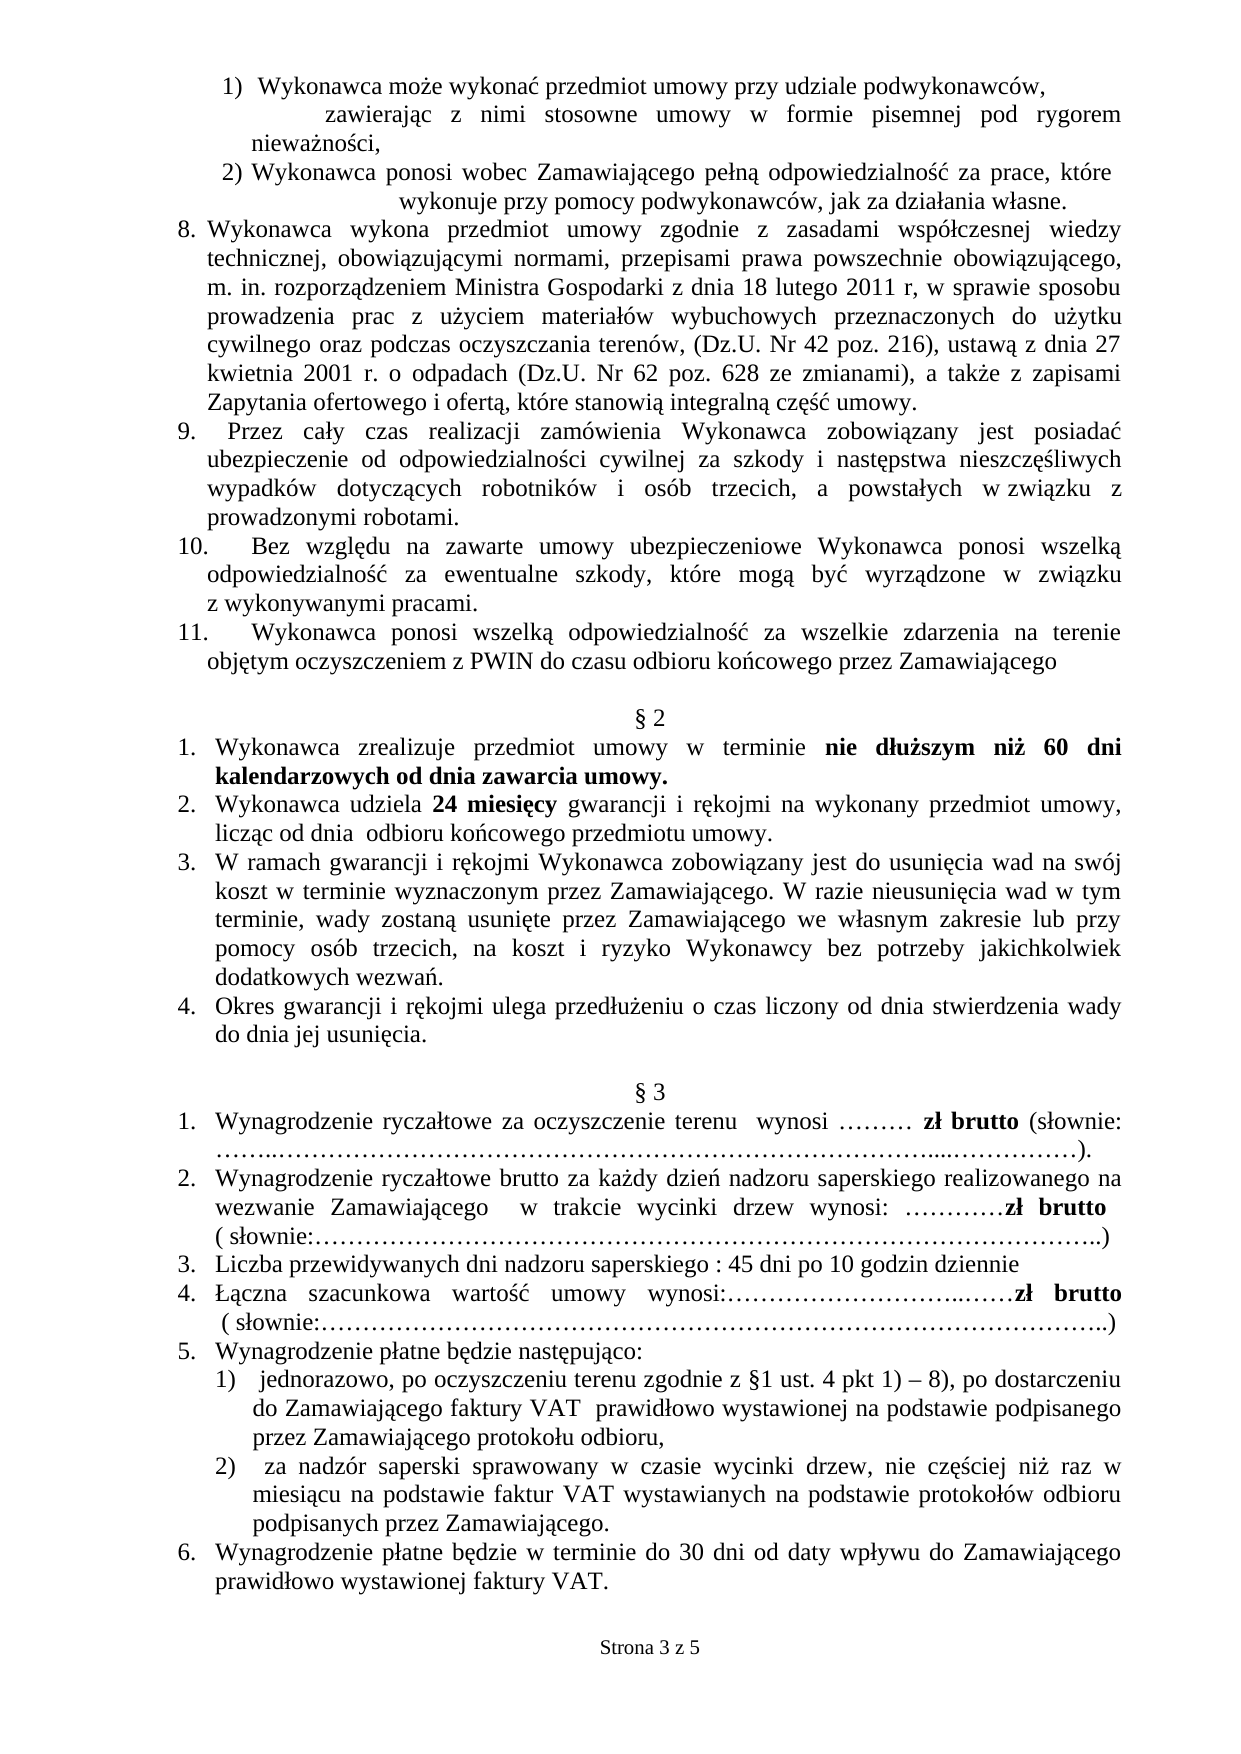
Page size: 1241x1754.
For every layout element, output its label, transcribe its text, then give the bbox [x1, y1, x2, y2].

list za nadzór saperski sprawowany w czasie wycinki drzew, nie częściej niż raz w miesiącu na podstawie faktur VAT wystawianych na podstawie protokołów odbioru podpisanych przez Zamawiającego. [215, 1451, 1122, 1537]
text § 2 [177, 703, 1122, 732]
list Wykonawca ponosi wszelką odpowiedzialność za wszelkie zdarzenia na terenie objętym oczyszczeniem z PWIN do czasu odbioru końcowego przez Zamawiającego [177, 617, 1122, 674]
list Wykonawca wykona przedmiot umowy zgodnie z zasadami współczesnej wiedzy technicznej, obowiązującymi normami, przepisami prawa powszechnie obowiązującego, m. in. rozporządzeniem Ministra Gospodarki z dnia 18 lutego 2011 r, w sprawie sposobu prowadzenia prac z użyciem materiałów wybuchowych przeznaczonych do użytku cywilnego oraz podczas oczyszczania terenów, (Dz.U. Nr 42 poz. 216), ustawą z dnia 27 kwietnia 2001 r. o odpadach (Dz.U. Nr 62 poz. 628 ze zmianami), a także z zapisami Zapytania ofertowego i ofertą, które stanowią integralną część umowy. [177, 214, 1122, 416]
list Łączna szacunkowa wartość umowy wynosi:………………………..……zł brutto ( słownie:…………………………………………………………………………………..) [177, 1278, 1122, 1336]
list Wynagrodzenie płatne będzie następująco: [177, 1336, 1122, 1364]
text § 3 [177, 1077, 1122, 1106]
list Wykonawca zrealizuje przedmiot umowy w terminie nie dłuższym niż 60 dni kalendarzowych od dnia zawarcia umowy. [177, 732, 1122, 789]
list Bez względu na zawarte umowy ubezpieczeniowe Wykonawca ponosi wszelką odpowiedzialność za ewentualne szkody, które mogą być wyrządzone w związku z wykonywanymi pracami. [177, 531, 1122, 617]
list Wynagrodzenie ryczałtowe za oczyszczenie terenu wynosi ……… zł brutto (słownie: ……..……………………………………………………………………....……………). [177, 1106, 1122, 1163]
text 3. W ramach gwarancji i rękojmi Wykonawca zobowiązany jest do usunięcia wad na swój koszt w terminie wyznaczonym przez Zamawiającego. W razie nieusunięcia wad w tym terminie, wady zostaną usunięte przez Zamawiającego we własnym zakresie lub przy pomocy osób trzecich, na koszt i ryzyko Wykonawcy bez potrzeby jakichkolwiek dodatkowych wezwań. [177, 847, 1122, 991]
list Wykonawca może wykonać przedmiot umowy przy udziale podwykonawców, zawierając z nimi stosowne umowy w formie pisemnej pod rygorem nieważności, [222, 71, 1122, 157]
list Wykonawca udziela 24 miesięcy gwarancji i rękojmi na wykonany przedmiot umowy, licząc od dnia odbioru końcowego przedmiotu umowy. [177, 789, 1122, 847]
list Wynagrodzenie ryczałtowe brutto za każdy dzień nadzoru saperskiego realizowanego na wezwanie Zamawiającego w trakcie wycinki drzew wynosi: …………zł brutto ( słownie:…………………………………………………………………………………..) [177, 1163, 1122, 1249]
list Liczba przewidywanych dni nadzoru saperskiego : 45 dni po 10 godzin dziennie [177, 1249, 1122, 1278]
list Wykonawca ponosi wobec Zamawiającego pełną odpowiedzialność za prace, które wykonuje przy pomocy podwykonawców, jak za działania własne. [222, 157, 1122, 214]
list jednorazowo, po oczyszczeniu terenu zgodnie z §1 ust. 4 pkt 1) – 8), po dostarczeniu do Zamawiającego faktury VAT prawidłowo wystawionej na podstawie podpisanego przez Zamawiającego protokołu odbioru, [215, 1364, 1122, 1451]
list Przez cały czas realizacji zamówienia Wykonawca zobowiązany jest posiadać ubezpieczenie od odpowiedzialności cywilnej za szkody i następstwa nieszczęśliwych wypadków dotyczących robotników i osób trzecich, a powstałych w związku z prowadzonymi robotami. [177, 416, 1122, 531]
list Wynagrodzenie płatne będzie w terminie do 30 dni od daty wpływu do Zamawiającego prawidłowo wystawionej faktury VAT. [177, 1537, 1122, 1594]
text 4. Okres gwarancji i rękojmi ulega przedłużeniu o czas liczony od dnia stwierdzenia wady do dnia jej usunięcia. [177, 991, 1122, 1048]
